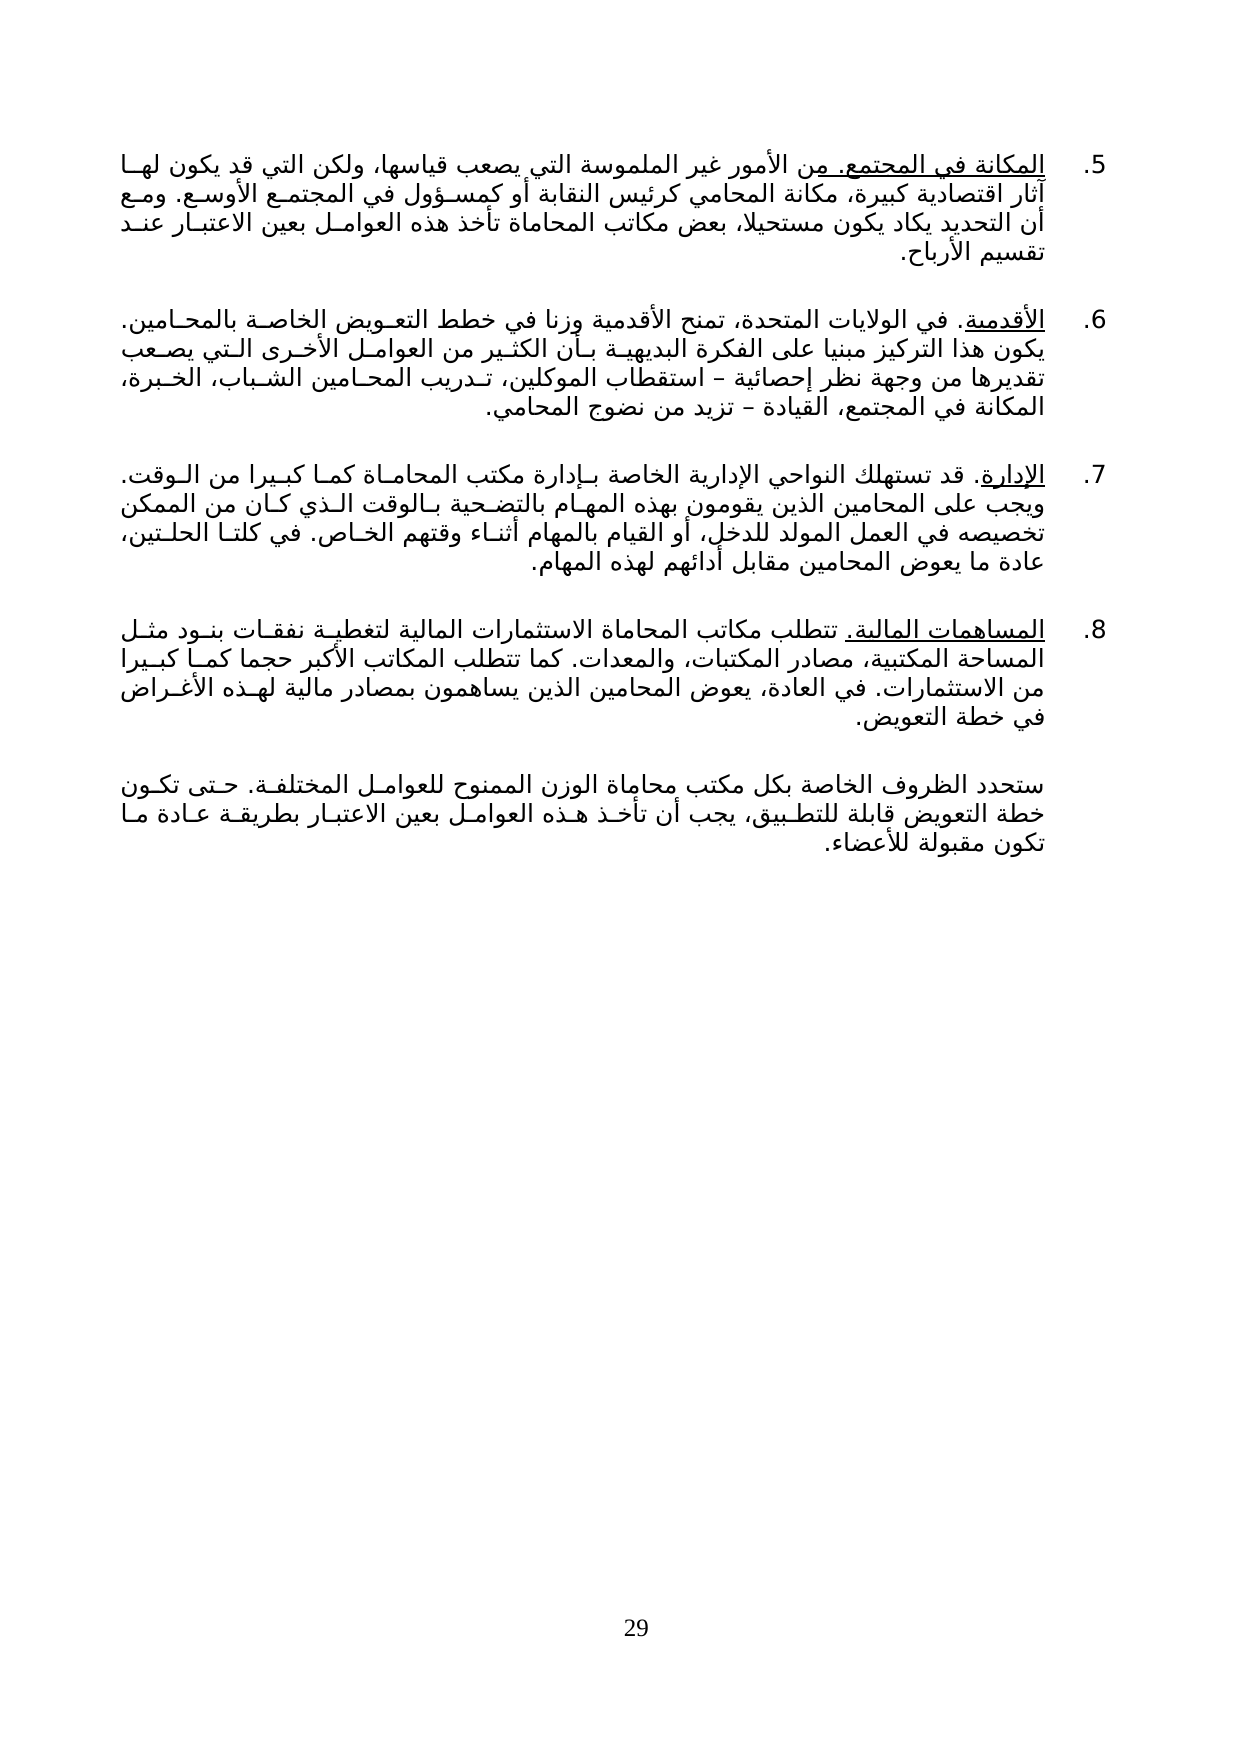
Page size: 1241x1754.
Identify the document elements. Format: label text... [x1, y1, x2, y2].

list المكانة في المجتمع. من الأمور غير الملموسة التي يصعب قياسها، ولكن التي قد يكون لها آثار اقتصادية كبيرة، مكانة المحامي كرئيس النقابة أو كمسؤول في المجتمع الأوسع. ومع أن التحديد يكاد يكون مستحيلا، بعض مكاتب المحاماة تأخذ هذه العوامل بعين الاعتبار عند تقسيم الأرباح. [120, 150, 1083, 267]
text ستحدد الظروف الخاصة بكل مكتب محاماة الوزن الممنوح للعوامل المختلفة. حتى تكون خطة التعويض قابلة للتطبيق، يجب أن تأخذ هذه العوامل بعين الاعتبار بطريقة عادة ما تكون مقبولة للأعضاء. [120, 770, 1045, 857]
list الإدارة. قد تستهلك النواحي الإدارية الخاصة بإدارة مكتب المحاماة كما كبيرا من الوقت. ويجب على المحامين الذين يقومون بهذه المهام بالتضحية بالوقت الذي كان من الممكن تخصيصه في العمل المولد للدخل، أو القيام بالمهام أثناء وقتهم الخاص. في كلتا الحلتين، عادة ما يعوض المحامين مقابل أدائهم لهذه المهام. [120, 460, 1083, 577]
list الأقدمية. في الولايات المتحدة، تمنح الأقدمية وزنا في خطط التعويض الخاصة بالمحامين. يكون هذا التركيز مبنيا على الفكرة البديهية بأن الكثير من العوامل الأخرى التي يصعب تقديرها من وجهة نظر إحصائية – استقطاب الموكلين، تدريب المحامين الشباب، الخبرة، المكانة في المجتمع، القيادة – تزيد من نضوج المحامي. [120, 305, 1083, 422]
list المساهمات المالية. تتطلب مكاتب المحاماة الاستثمارات المالية لتغطية نفقات بنود مثل المساحة المكتبية، مصادر المكتبات، والمعدات. كما تتطلب المكاتب الأكبر حجما كما كبيرا من الاستثمارات. في العادة، يعوض المحامين الذين يساهمون بمصادر مالية لهذه الأغراض في خطة التعويض. [120, 615, 1083, 732]
